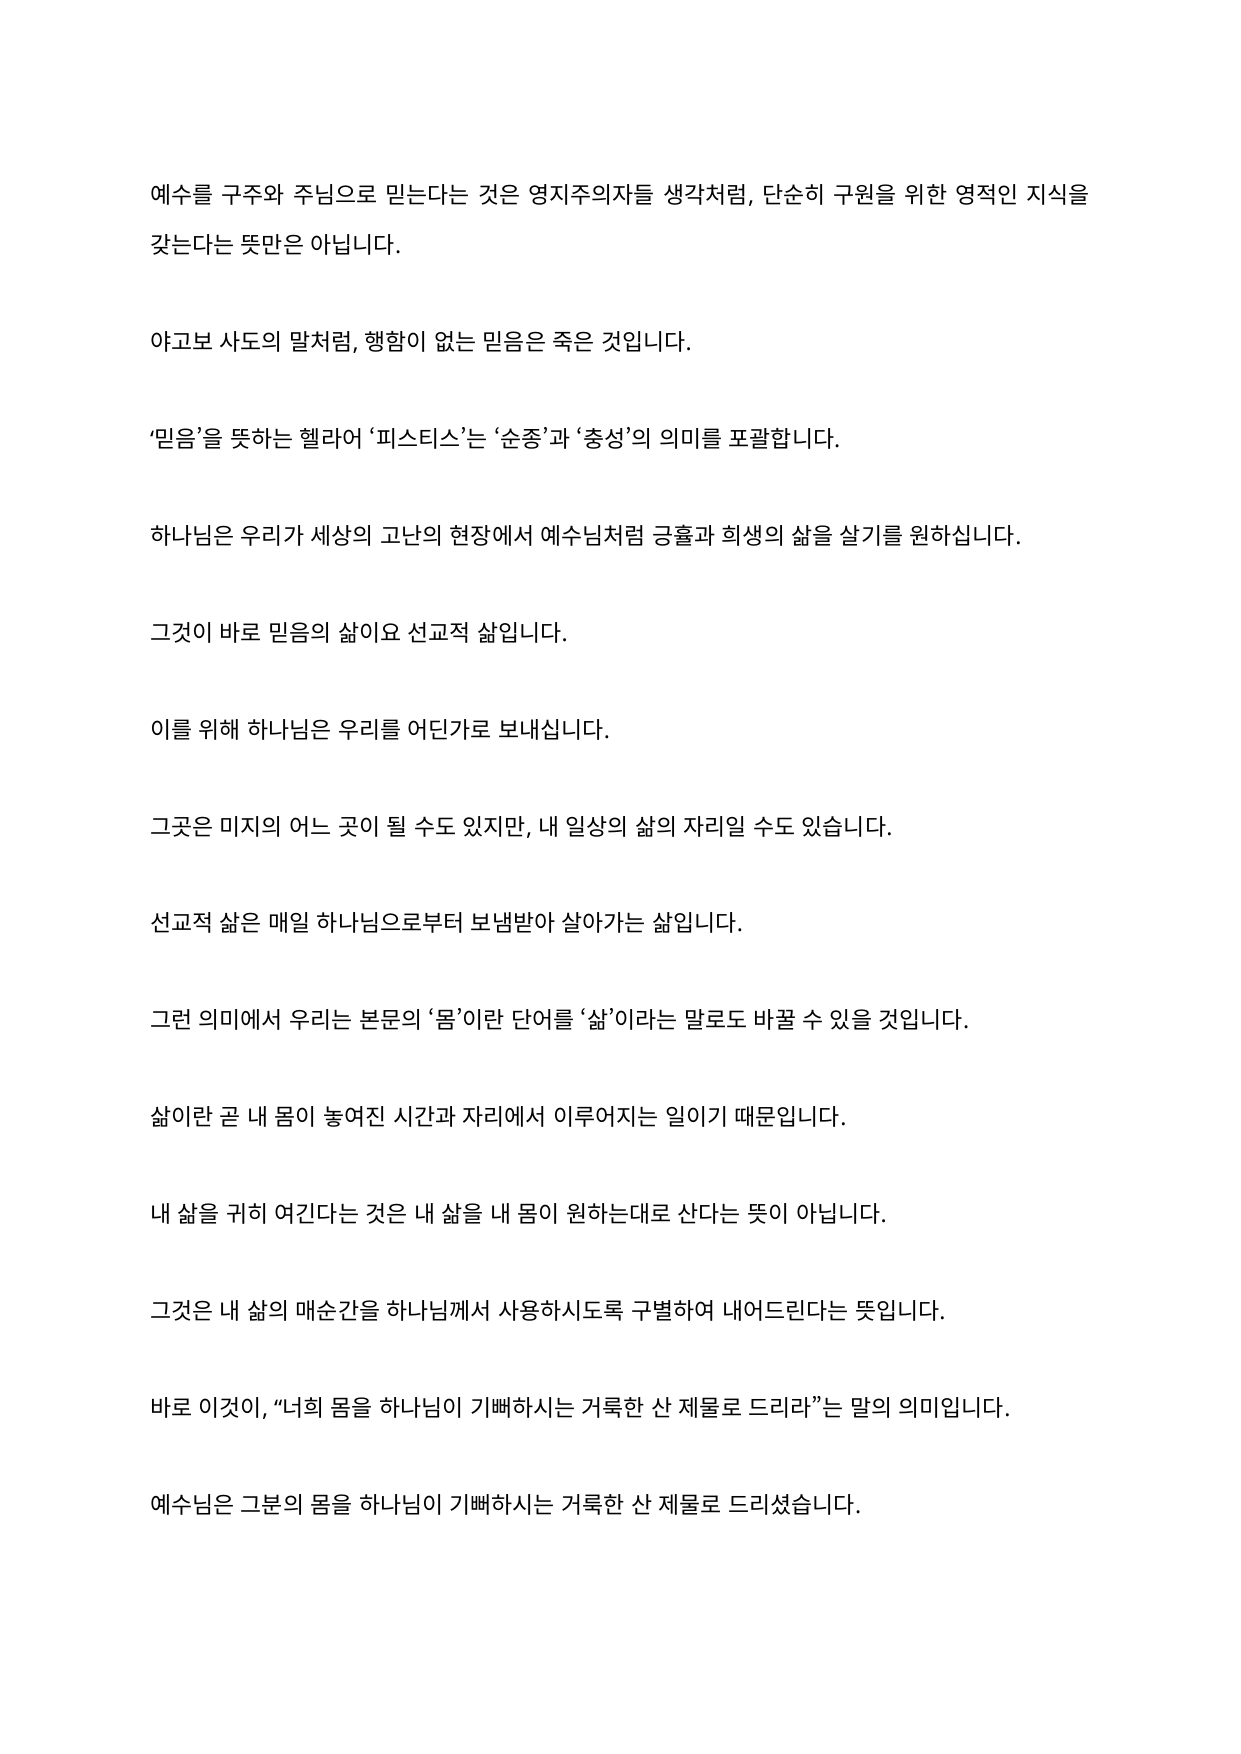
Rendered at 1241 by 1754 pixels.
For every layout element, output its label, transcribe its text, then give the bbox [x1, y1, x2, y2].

text 내 삶을 귀히 여긴다는 것은 내 삶을 내 몸이 원하는대로 산다는 뜻이 아닙니다. [150, 1196, 1090, 1229]
text 하나님은 우리가 세상의 고난의 현장에서 예수님처럼 긍휼과 희생의 삶을 살기를 원하십니다. [150, 518, 1090, 551]
text 그런 의미에서 우리는 본문의 ‘몸’이란 단어를 ‘삶’이라는 말로도 바꿀 수 있을 것입니다. [150, 1002, 1090, 1035]
text 그것은 내 삶의 매순간을 하나님께서 사용하시도록 구별하여 내어드린다는 뜻입니다. [150, 1293, 1090, 1326]
text 예수님은 그분의 몸을 하나님이 기뻐하시는 거룩한 산 제물로 드리셨습니다. [150, 1486, 1090, 1520]
text 삶이란 곧 내 몸이 놓여진 시간과 자리에서 이루어지는 일이기 때문입니다. [150, 1099, 1090, 1132]
text 야고보 사도의 말처럼, 행함이 없는 믿음은 죽은 것입니다. [150, 324, 1090, 357]
text 바로 이것이, “너희 몸을 하나님이 기뻐하시는 거룩한 산 제물로 드리라”는 말의 의미입니다. [150, 1389, 1090, 1423]
text 이를 위해 하나님은 우리를 어딘가로 보내십니다. [150, 711, 1090, 745]
text 예수를 구주와 주님으로 믿는다는 것은 영지주의자들 생각처럼, 단순히 구원을 위한 영적인 지식을 갖는다는 뜻만은 아닙니다. [150, 177, 1090, 260]
text ‘믿음’을 뜻하는 헬라어 ‘피스티스’는 ‘순종’과 ‘충성’의 의미를 포괄합니다. [150, 421, 1090, 454]
text 선교적 삶은 매일 하나님으로부터 보냄받아 살아가는 삶입니다. [150, 905, 1090, 938]
text 그곳은 미지의 어느 곳이 될 수도 있지만, 내 일상의 삶의 자리일 수도 있습니다. [150, 808, 1090, 842]
text 그것이 바로 믿음의 삶이요 선교적 삶입니다. [150, 614, 1090, 648]
